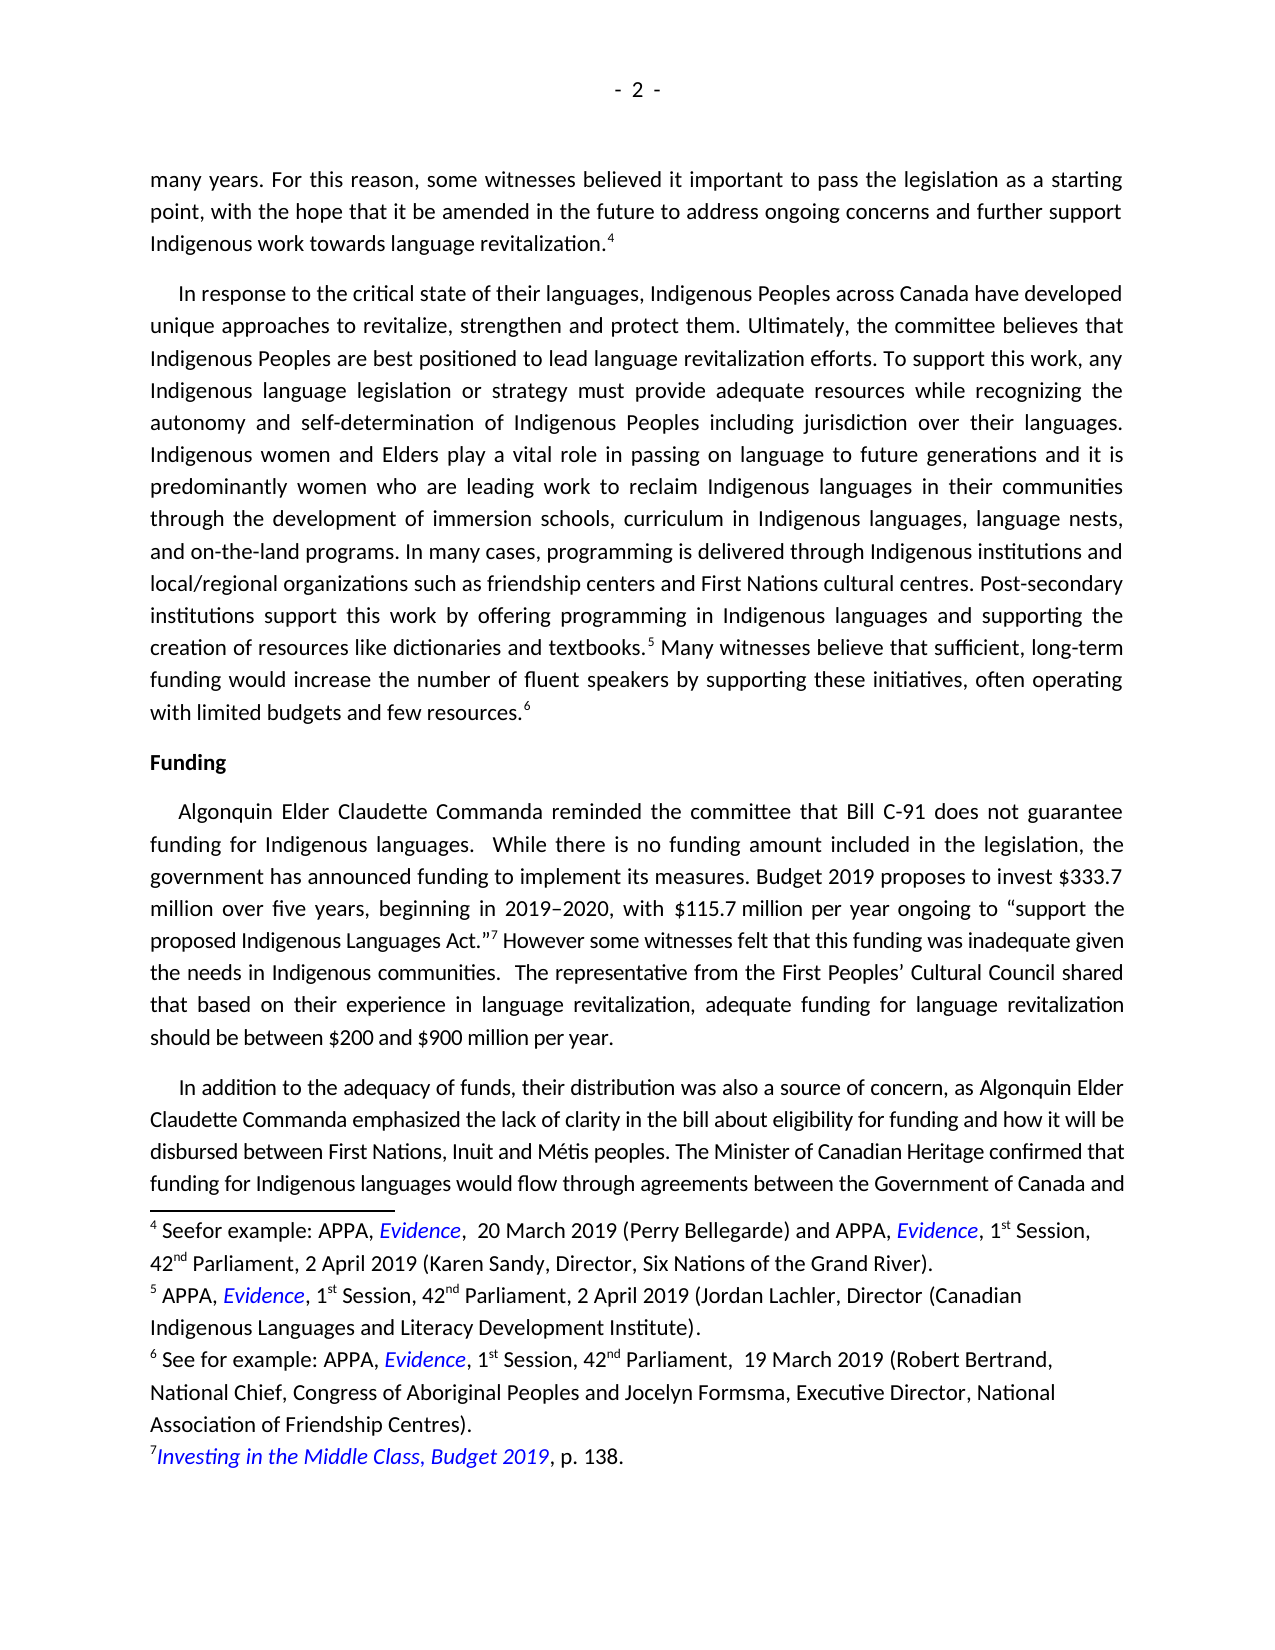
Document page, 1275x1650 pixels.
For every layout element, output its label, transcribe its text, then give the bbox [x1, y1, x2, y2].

text Funding [150, 748, 1125, 776]
text Algonquin Elder Claudette Commanda reminded the committee that Bill C-91 does not guarantee funding for Indigenous languages. While there is no funding amount included in the legislation, the government has announced funding to implement its measures. Budget 2019 proposes to invest $333.7 million over five years, beginning in 2019–2020, with $115.7 million per year ongoing to “support the proposed Indigenous Languages Act.” However some witnesses felt that this funding was inadequate given the needs in Indigenous communities. The representative from the First Peoples’ Cultural Council shared that based on their experience in language revitalization, adequate funding for language revitalization should be between $200 and $900 million per year. [150, 797, 1125, 1051]
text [150, 1073, 1125, 1197]
text During its pre-study, your committee heard from over 30 witnesses who shared their hopes, concerns and perspectives regarding Bill C-91. Despite their involvement in the co-development process, Inuit were particularly concerned that, the bill was not distinctions-based, did not reflect Inuit priorities and did not take into account the unique status of Inuktut as a language spoken by many Inuit in their homelands. Many other witnesses supported Bill C-91 as a positive step towards language revitalization. However, your committee was concerned that many felt they had little choice but to support the bill, given the limited time remaining in the parliamentary session. Recognizing that generations of Indigenous Peoples have advocated for legislation to protect their languages, these witnesses saw Bill C-91 as an important opportunity not to be missed, one that might not arise again for many years. For this reason, some witnesses believed it important to pass the legislation as a starting point, with the hope that it be amended in the future to address ongoing concerns and further support Indigenous work towards language revitalization. [150, 165, 1125, 257]
text In response to the critical state of their languages, Indigenous Peoples across Canada have developed unique approaches to revitalize, strengthen and protect them. Ultimately, the committee believes that Indigenous Peoples are best positioned to lead language revitalization efforts. To support this work, any Indigenous language legislation or strategy must provide adequate resources while recognizing the autonomy and self-determination of Indigenous Peoples including jurisdiction over their languages. Indigenous women and Elders play a vital role in passing on language to future generations and it is predominantly women who are leading work to reclaim Indigenous languages in their communities through the development of immersion schools, curriculum in Indigenous languages, language nests, and on-the-land programs. In many cases, programming is delivered through Indigenous institutions and local/regional organizations such as friendship centers and First Nations cultural centres. Post-secondary institutions support this work by offering programming in Indigenous languages and supporting the creation of resources like dictionaries and textbooks. Many witnesses believe that sufficient, long-term funding would increase the number of fluent speakers by supporting these initiatives, often operating with limited budgets and few resources. [150, 279, 1125, 726]
